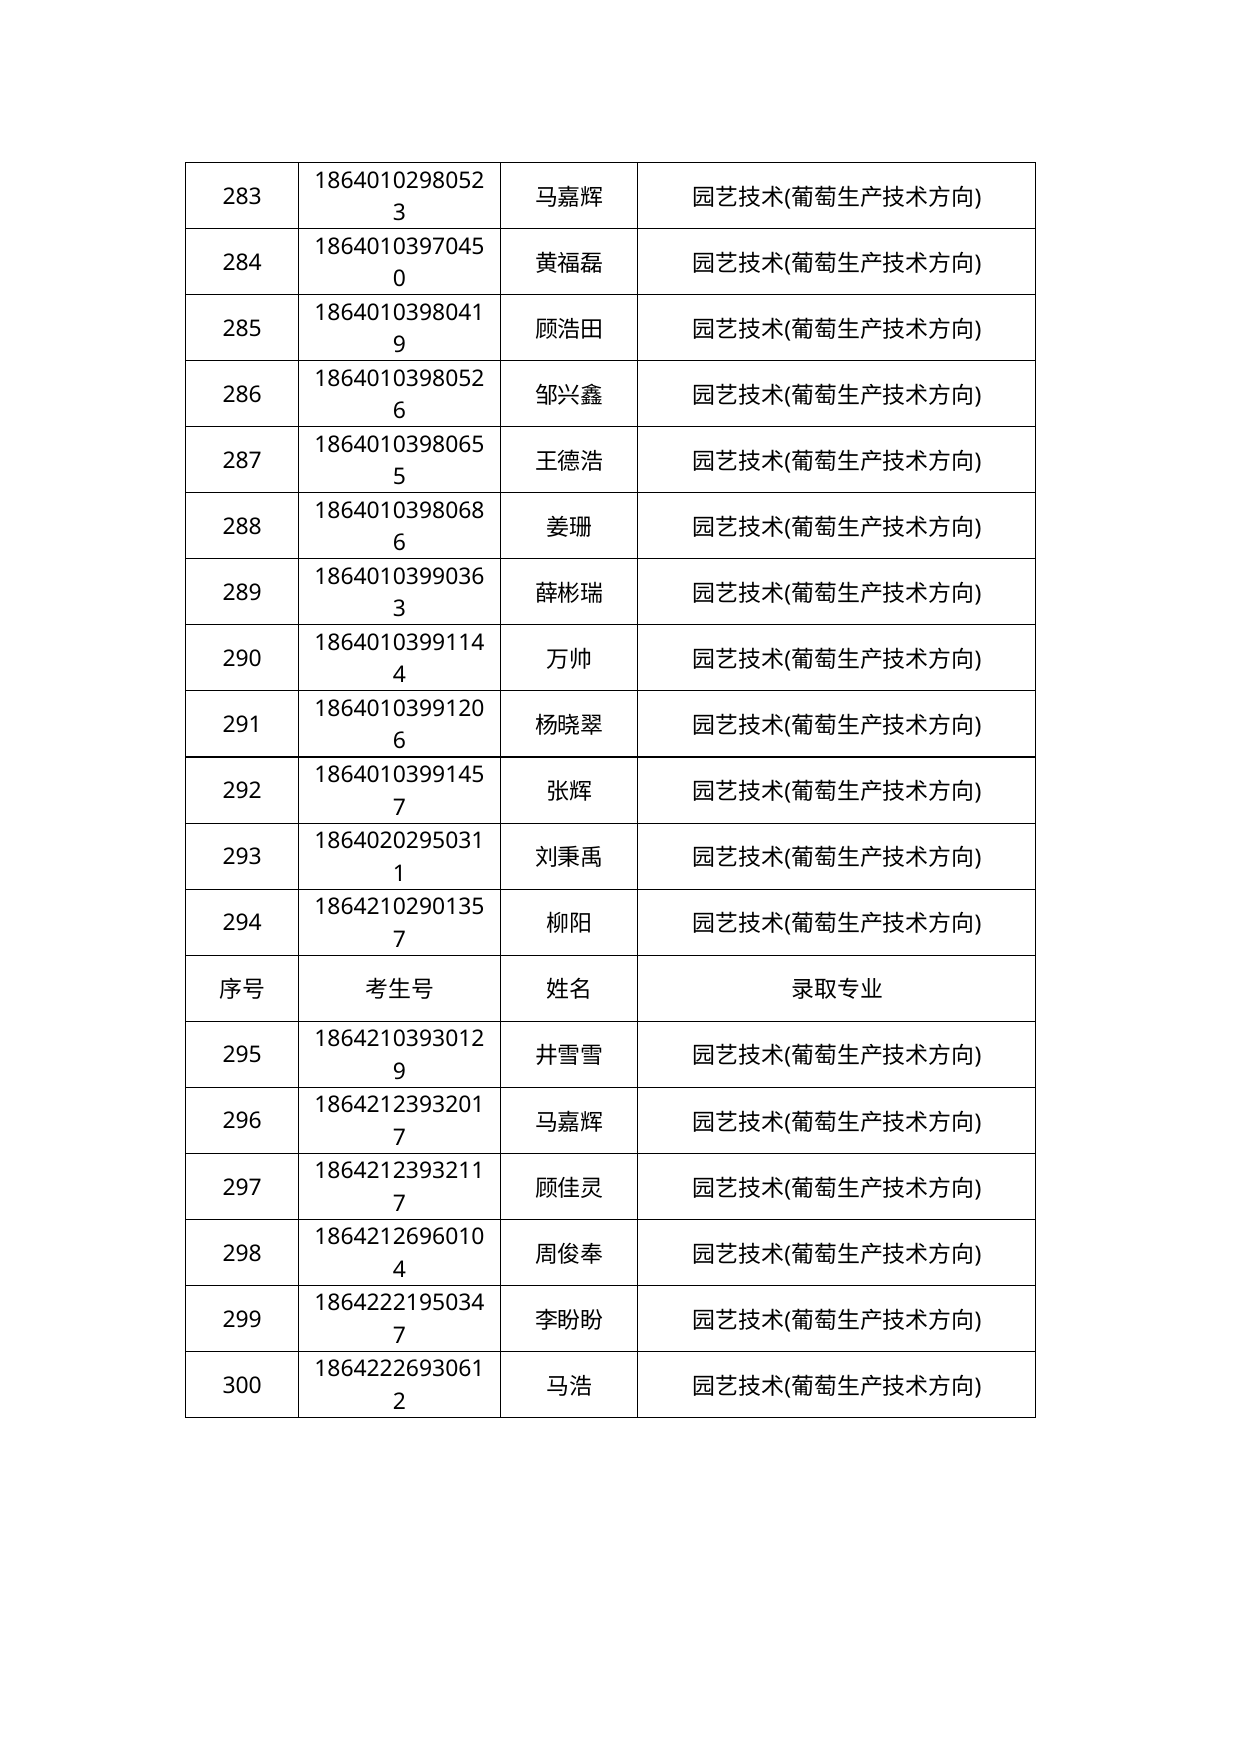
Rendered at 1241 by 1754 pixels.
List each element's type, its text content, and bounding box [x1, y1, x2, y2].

table_cell 姜珊 [501, 493, 637, 558]
table_cell 园艺技术(葡萄生产技术方向) [638, 229, 1035, 294]
table_cell 薛彬瑞 [501, 559, 637, 624]
table_cell 邹兴鑫 [501, 361, 637, 426]
table_cell 300 [186, 1352, 298, 1417]
table_cell 园艺技术(葡萄生产技术方向) [638, 691, 1035, 756]
table_cell 刘秉禹 [501, 824, 637, 888]
table_cell 297 [186, 1154, 298, 1219]
table_cell 张辉 [501, 758, 637, 822]
table_cell 王德浩 [501, 427, 637, 492]
table_cell 289 [186, 559, 298, 624]
table_cell 296 [186, 1088, 298, 1153]
table_cell 杨晓翠 [501, 691, 637, 756]
table_cell 井雪雪 [501, 1022, 637, 1087]
table_cell 园艺技术(葡萄生产技术方向) [638, 559, 1035, 624]
table_cell 18640103980419 [299, 295, 500, 360]
table_cell 284 [186, 229, 298, 294]
table_cell 园艺技术(葡萄生产技术方向) [638, 890, 1035, 954]
table_cell 18640103970450 [299, 229, 500, 294]
table_cell 马嘉辉 [501, 163, 637, 228]
table_cell 286 [186, 361, 298, 426]
table_cell 18642102901357 [299, 890, 500, 954]
table_cell 序号 [186, 956, 298, 1021]
table_cell 18640103980526 [299, 361, 500, 426]
table_cell 18640103980686 [299, 493, 500, 558]
table_cell 马嘉辉 [501, 1088, 637, 1153]
table_cell 18640102980523 [299, 163, 500, 228]
table_cell 283 [186, 163, 298, 228]
table_cell 考生号 [299, 956, 500, 1021]
table_cell 293 [186, 824, 298, 888]
table_cell 园艺技术(葡萄生产技术方向) [638, 427, 1035, 492]
table_cell 294 [186, 890, 298, 954]
table_cell 295 [186, 1022, 298, 1087]
table_cell 周俊奉 [501, 1220, 637, 1285]
table_cell 园艺技术(葡萄生产技术方向) [638, 758, 1035, 822]
table_cell 园艺技术(葡萄生产技术方向) [638, 361, 1035, 426]
table_cell 园艺技术(葡萄生产技术方向) [638, 625, 1035, 690]
table_cell 18642226930612 [299, 1352, 500, 1417]
table_cell 柳阳 [501, 890, 637, 954]
table_cell 万帅 [501, 625, 637, 690]
table_cell 李盼盼 [501, 1286, 637, 1351]
table_cell 园艺技术(葡萄生产技术方向) [638, 1352, 1035, 1417]
table_cell 黄福磊 [501, 229, 637, 294]
table_cell 录取专业 [638, 956, 1035, 1021]
table_cell 290 [186, 625, 298, 690]
table_cell 18640103980655 [299, 427, 500, 492]
table_cell 园艺技术(葡萄生产技术方向) [638, 1088, 1035, 1153]
table_cell 18640103991144 [299, 625, 500, 690]
table_cell 18642123932117 [299, 1154, 500, 1219]
table_cell 18640103991457 [299, 758, 500, 822]
table_cell 18642103930129 [299, 1022, 500, 1087]
table_cell 园艺技术(葡萄生产技术方向) [638, 295, 1035, 360]
table_cell 18640103990363 [299, 559, 500, 624]
table_cell 马浩 [501, 1352, 637, 1417]
table_cell 园艺技术(葡萄生产技术方向) [638, 163, 1035, 228]
table_cell 288 [186, 493, 298, 558]
table_cell 园艺技术(葡萄生产技术方向) [638, 493, 1035, 558]
table_cell 285 [186, 295, 298, 360]
table_cell 291 [186, 691, 298, 756]
table_cell 园艺技术(葡萄生产技术方向) [638, 1022, 1035, 1087]
table_cell 287 [186, 427, 298, 492]
table_cell 18642123932017 [299, 1088, 500, 1153]
table_cell 园艺技术(葡萄生产技术方向) [638, 1154, 1035, 1219]
table_cell 18642126960104 [299, 1220, 500, 1285]
table_cell 18640202950311 [299, 824, 500, 888]
table_cell 顾浩田 [501, 295, 637, 360]
table_cell 姓名 [501, 956, 637, 1021]
table_cell 园艺技术(葡萄生产技术方向) [638, 1220, 1035, 1285]
table_cell 298 [186, 1220, 298, 1285]
table_cell 顾佳灵 [501, 1154, 637, 1219]
table_cell 292 [186, 758, 298, 822]
table_cell 299 [186, 1286, 298, 1351]
table_cell 18642221950347 [299, 1286, 500, 1351]
table_cell 18640103991206 [299, 691, 500, 756]
table_cell 园艺技术(葡萄生产技术方向) [638, 824, 1035, 888]
table_cell 园艺技术(葡萄生产技术方向) [638, 1286, 1035, 1351]
